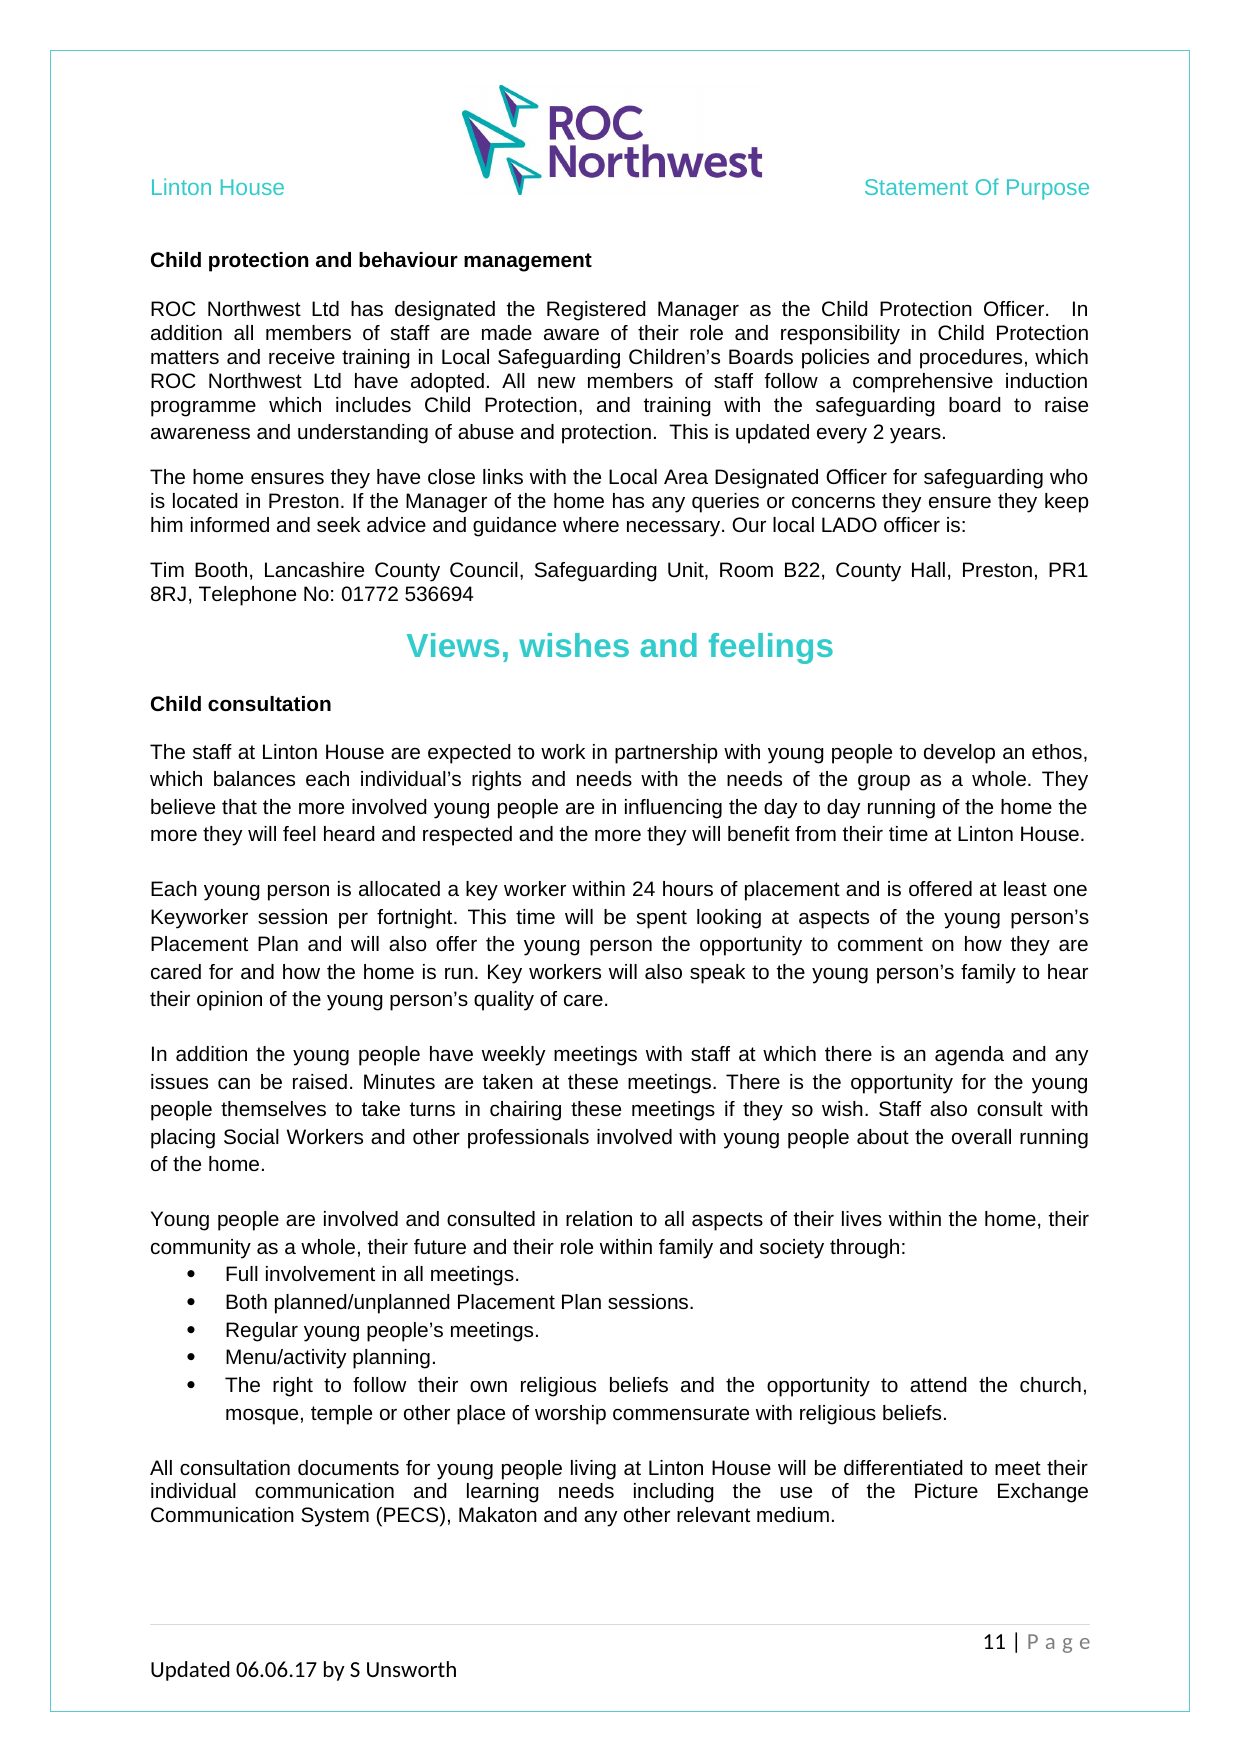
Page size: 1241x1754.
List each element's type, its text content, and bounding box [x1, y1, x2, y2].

text ROC Northwest Ltd has designated the Registered Manager as the Child Protection Officer. In addition all members of staff are made aware of their role and responsibility in Child Protection matters and receive training in Local Safeguarding Children’s Boards policies and procedures, which ROC Northwest Ltd have adopted. All new members of staff follow a comprehensive induction programme which includes Child Protection, and training with the safeguarding board to raise awareness and understanding of abuse and protection. This is updated every 2 years. [150, 297, 1090, 444]
list Both planned/unplanned Placement Plan sessions. [187, 1290, 1090, 1314]
list The right to follow their own religious beliefs and the opportunity to attend the church, mosque, temple or other place of worship commensurate with religious beliefs. [187, 1373, 1090, 1424]
text In addition the young people have weekly meetings with staff at which there is an agenda and any issues can be raised. Minutes are taken at these meetings. There is the opportunity for the young people themselves to take turns in chairing these meetings if they so wish. Staff also consult with placing Social Workers and other professionals involved with young people about the overall running of the home. [150, 1042, 1090, 1176]
text The staff at Linton House are expected to work in partnership with young people to develop an ethos, which balances each individual’s rights and needs with the needs of the group as a whole. They believe that the more involved young people are in influencing the day to day running of the home the more they will feel heard and respected and the more they will benefit from their time at Linton House. [150, 740, 1090, 846]
list Full involvement in all meetings. [187, 1262, 1090, 1286]
text Young people are involved and consulted in relation to all aspects of their lives within the home, their community as a whole, their future and their role within family and society through: [150, 1207, 1090, 1259]
list Menu/activity planning. [187, 1345, 1090, 1369]
text Tim Booth, Lancashire County Council, Safeguarding Unit, Room B22, County Hall, Preston, PR1 8RJ, Telephone No: 01772 536694 [150, 558, 1090, 606]
picture [462, 85, 763, 195]
text All consultation documents for young people living at Linton House will be differentiated to meet their individual communication and learning needs including the use of the Picture Exchange Communication System (PECS), Makaton and any other relevant medium. [150, 1455, 1090, 1527]
text The home ensures they have close links with the Local Area Designated Officer for safeguarding who is located in Preston. If the Manager of the home has any queries or concerns they ensure they keep him informed and seek advice and guidance where necessary. Our local LADO officer is: [150, 465, 1090, 537]
text Views, wishes and feelings [150, 626, 1090, 665]
list Regular young people’s meetings. [187, 1317, 1090, 1342]
text Each young person is allocated a key worker within 24 hours of placement and is offered at least one Keyworker session per fortnight. This time will be spent looking at aspects of the young person’s Placement Plan and will also offer the young person the opportunity to comment on how they are cared for and how the home is run. Key workers will also speak to the young person’s family to hear their opinion of the young person’s quality of care. [150, 877, 1090, 1011]
text Child protection and behaviour management [150, 248, 1090, 272]
text Child consultation [150, 691, 1090, 715]
